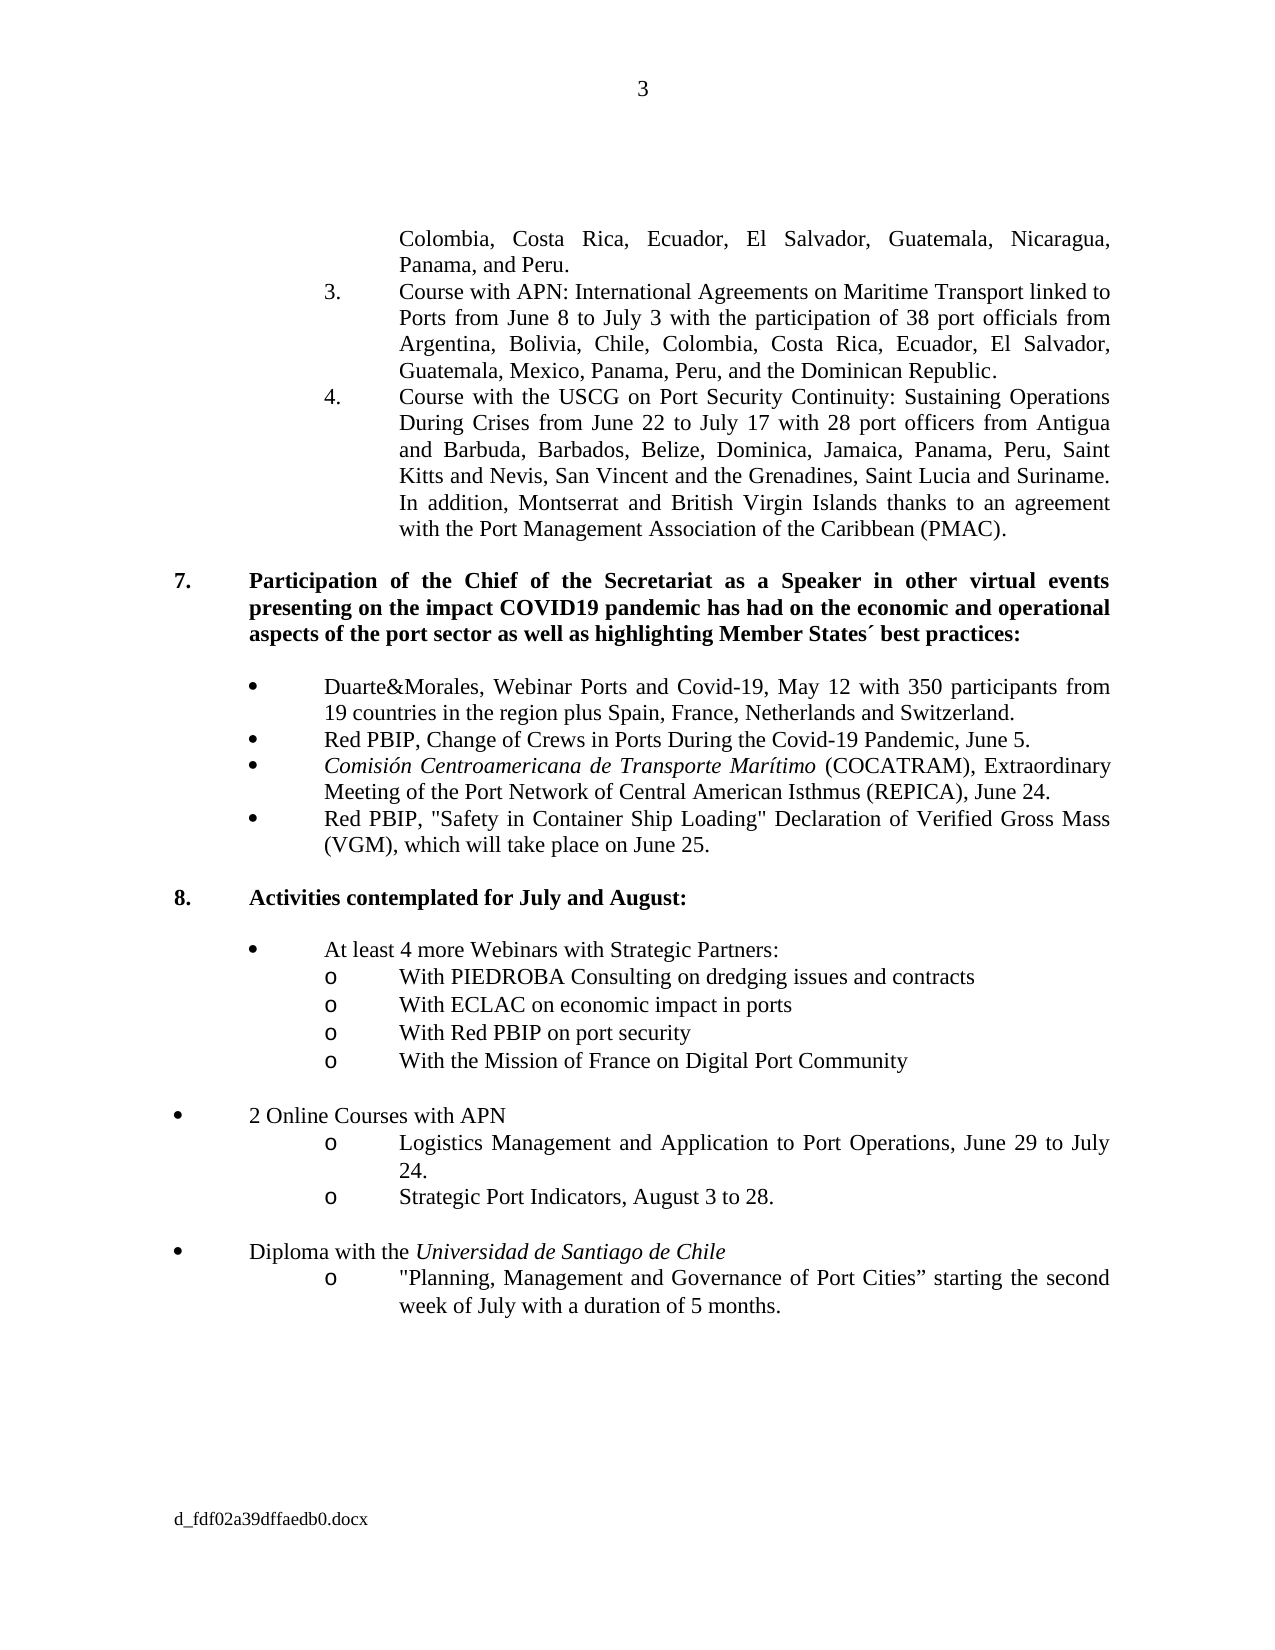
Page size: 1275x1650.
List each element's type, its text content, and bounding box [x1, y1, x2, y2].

list Comisión Centroamericana de Transporte Marítimo (COCATRAM), Extraordinary Meeting of the Port Network of Central American Isthmus (REPICA), June 24. [249, 752, 1111, 805]
list At least 4 more Webinars with Strategic Partners: [249, 937, 1111, 963]
list Strategic Port Indicators, August 3 to 28. [324, 1183, 1111, 1211]
list With PIEDROBA Consulting on dredging issues and contracts [324, 963, 1111, 991]
list With ECLAC on economic impact in ports [324, 991, 1111, 1019]
list Diploma with the Universidad de Santiago de Chile [174, 1238, 1111, 1264]
list Participation of the Chief of the Secretariat as a Speaker in other virtual events presenting on the impact COVID19 pandemic has had on the economic and operational aspects of the port sector as well as highlighting Member States´ best practices: [174, 568, 1111, 647]
list With the Mission of France on Digital Port Community [324, 1048, 1111, 1076]
list Duarte&Morales, Webinar Ports and Covid-19, May 12 with 350 participants from 19 countries in the region plus Spain, France, Netherlands and Switzerland. [249, 673, 1111, 726]
list Course with APN: International Agreements on Maritime Transport linked to Ports from June 8 to July 3 with the participation of 38 port officials from Argentina, Bolivia, Chile, Colombia, Costa Rica, Ecuador, El Salvador, Guatemala, Mexico, Panama, Peru, and the Dominican Republic. [324, 278, 1111, 383]
list "Planning, Management and Governance of Port Cities” starting the second week of July with a duration of 5 months. [324, 1264, 1111, 1319]
list Logistics Management and Application to Port Operations, June 29 to July 24. [324, 1128, 1111, 1183]
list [324, 225, 1111, 278]
list 2 Online Courses with APN [174, 1102, 1111, 1128]
list Red PBIP, Change of Crews in Ports During the Covid-19 Pandemic, June 5. [249, 726, 1111, 752]
list Red PBIP, "Safety in Container Ship Loading" Declaration of Verified Gross Mass (VGM), which will take place on June 25. [249, 805, 1111, 857]
list With Red PBIP on port security [324, 1019, 1111, 1048]
list Activities contemplated for July and August: [174, 884, 1111, 910]
list Course with the USCG on Port Security Continuity: Sustaining Operations During Crises from June 22 to July 17 with 28 port officers from Antigua and Barbuda, Barbados, Belize, Dominica, Jamaica, Panama, Peru, Saint Kitts and Nevis, San Vincent and the Grenadines, Saint Lucia and Suriname. In addition, Montserrat and British Virgin Islands thanks to an agreement with the Port Management Association of the Caribbean (PMAC). [324, 383, 1111, 541]
